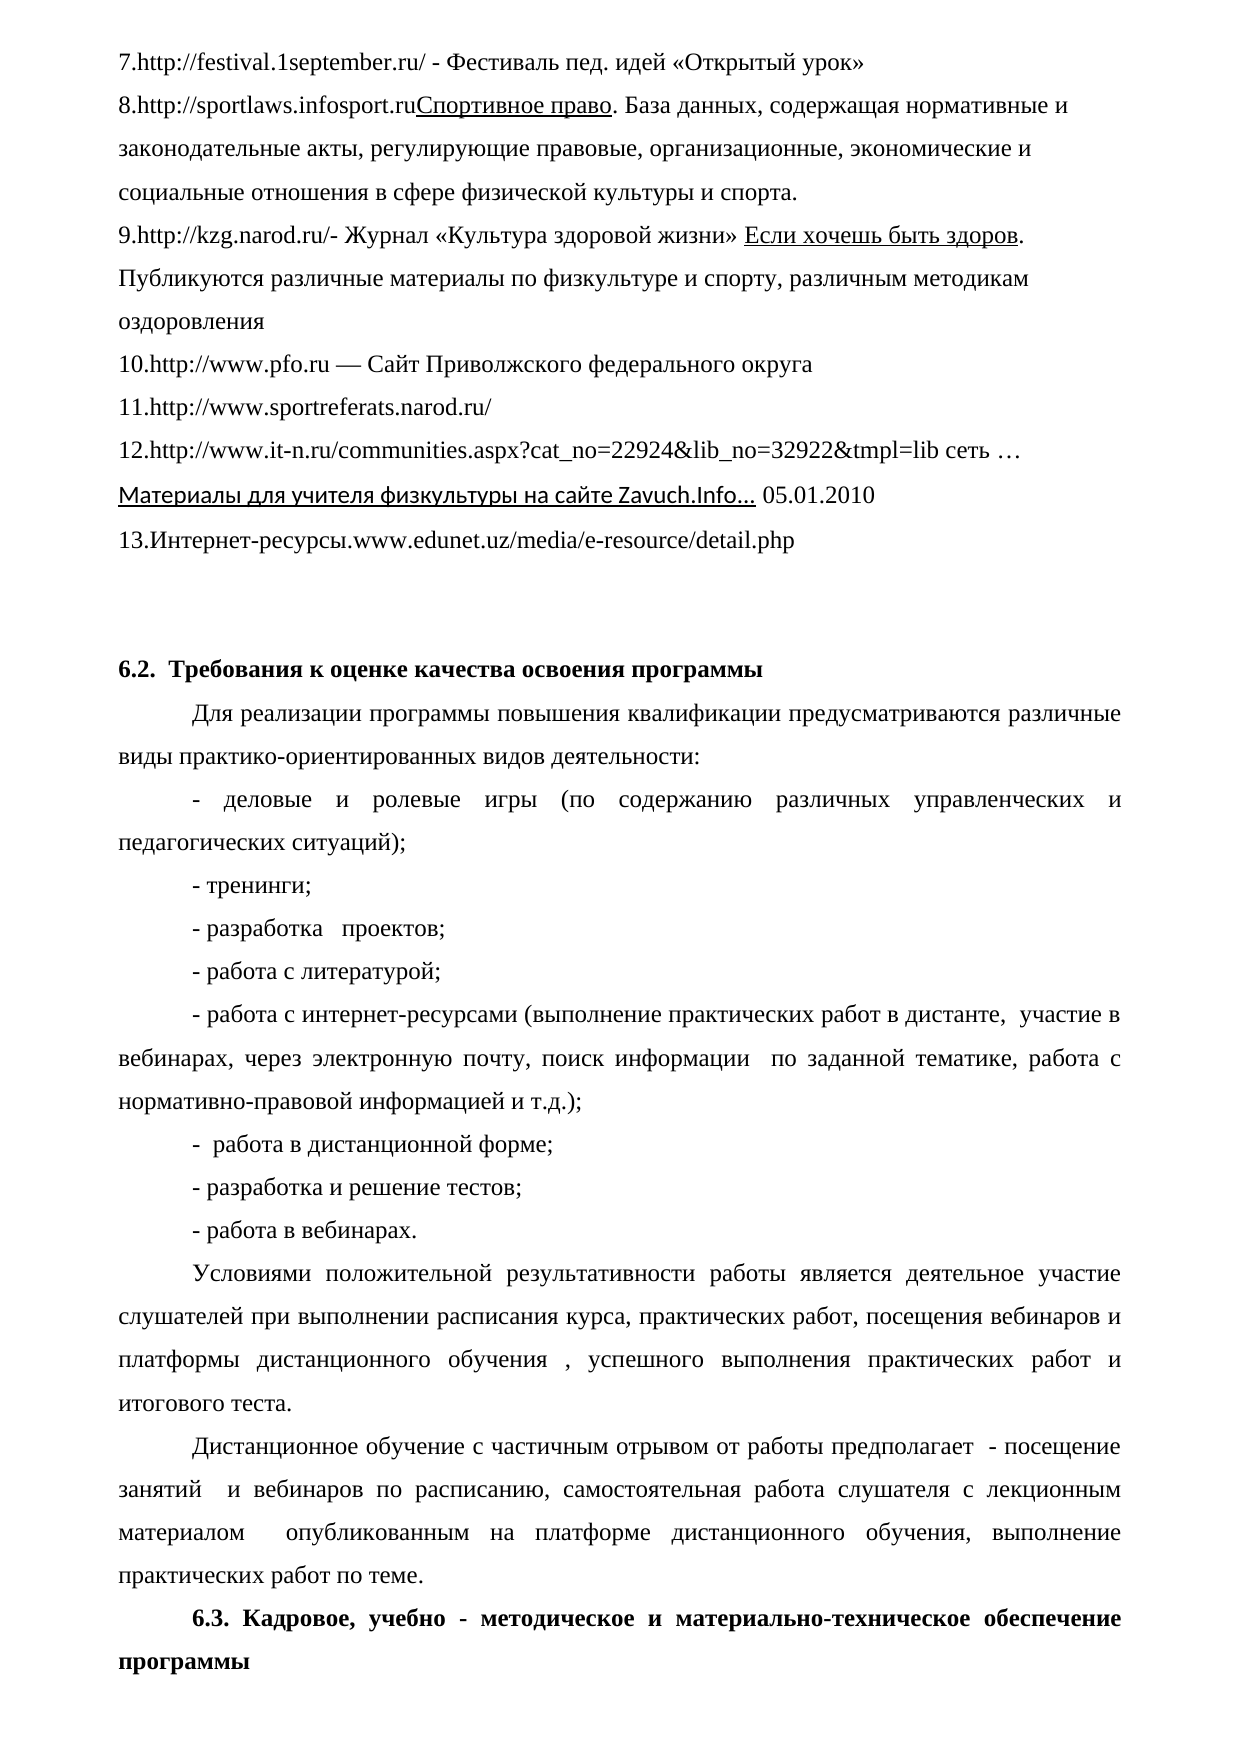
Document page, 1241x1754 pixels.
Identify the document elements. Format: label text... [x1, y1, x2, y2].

text 6.2. Требования к оценке качества освоения программы [118, 654, 1122, 683]
text - работа в вебинарах. [118, 1215, 1122, 1244]
text 12.http://www.it-n.ru/communities.aspx?cat_no=22924&lib_no=32922&tmpl=lib сеть …Материалы для учителя физкультуры на сайте Zavuch.Info... 05.01.2010 [118, 435, 1122, 510]
text 9.http://kzg.narod.ru/- Журнал «Культура здоровой жизни» Если хочешь быть здоров. Публикуются различные материалы по физкультуре и спорту, различным методикам оздоровления [118, 220, 1122, 335]
text 11.http://www.sportreferats.narod.ru/ [118, 392, 1122, 421]
text 8.http://sportlaws.infosport.ruСпортивное право. База данных, содержащая нормативные и законодательные акты, регулирующие правовые, организационные, экономические и социальные отношения в сфере физической культуры и спорта. [118, 90, 1122, 205]
text - работа в дистанционной форме; [118, 1129, 1122, 1158]
text - деловые и ролевые игры (по содержанию различных управленческих и педагогических ситуаций); [118, 784, 1122, 856]
text Дистанционное обучение с частичным отрывом от работы предполагает - посещение занятий и вебинаров по расписанию, самостоятельная работа слушателя с лекционным материалом опубликованным на платформе дистанционного обучения, выполнение практических работ по теме. [118, 1431, 1122, 1589]
text 7.http://festival.1september.ru/ - Фестиваль пед. идей «Открытый урок» [118, 47, 1122, 76]
text - разработка и решение тестов; [118, 1172, 1122, 1201]
text - работа с литературой; [118, 956, 1122, 985]
text 6.3. Кадровое, учебно - методическое и материально-техническое обеспечение программы [118, 1603, 1122, 1675]
text - тренинги; [118, 870, 1122, 899]
text Условиями положительной результативности работы является деятельное участие слушателей при выполнении расписания курса, практических работ, посещения вебинаров и платформы дистанционного обучения , успешного выполнения практических работ и итогового теста. [118, 1258, 1122, 1416]
text 13.Интернет-ресурсы.www.edunet.uz/media/e-resource/detail.php [118, 525, 1122, 554]
text - работа с интернет-ресурсами (выполнение практических работ в дистанте, участие в вебинарах, через электронную почту, поиск информации по заданной тематике, работа с нормативно-правовой информацией и т.д.); [118, 999, 1122, 1114]
text 10.http://www.pfo.ru — Сайт Приволжского федерального округа [118, 349, 1122, 378]
text Для реализации программы повышения квалификации предусматриваются различные виды практико-ориентированных видов деятельности: [118, 698, 1122, 769]
text - разработка проектов; [118, 913, 1122, 942]
